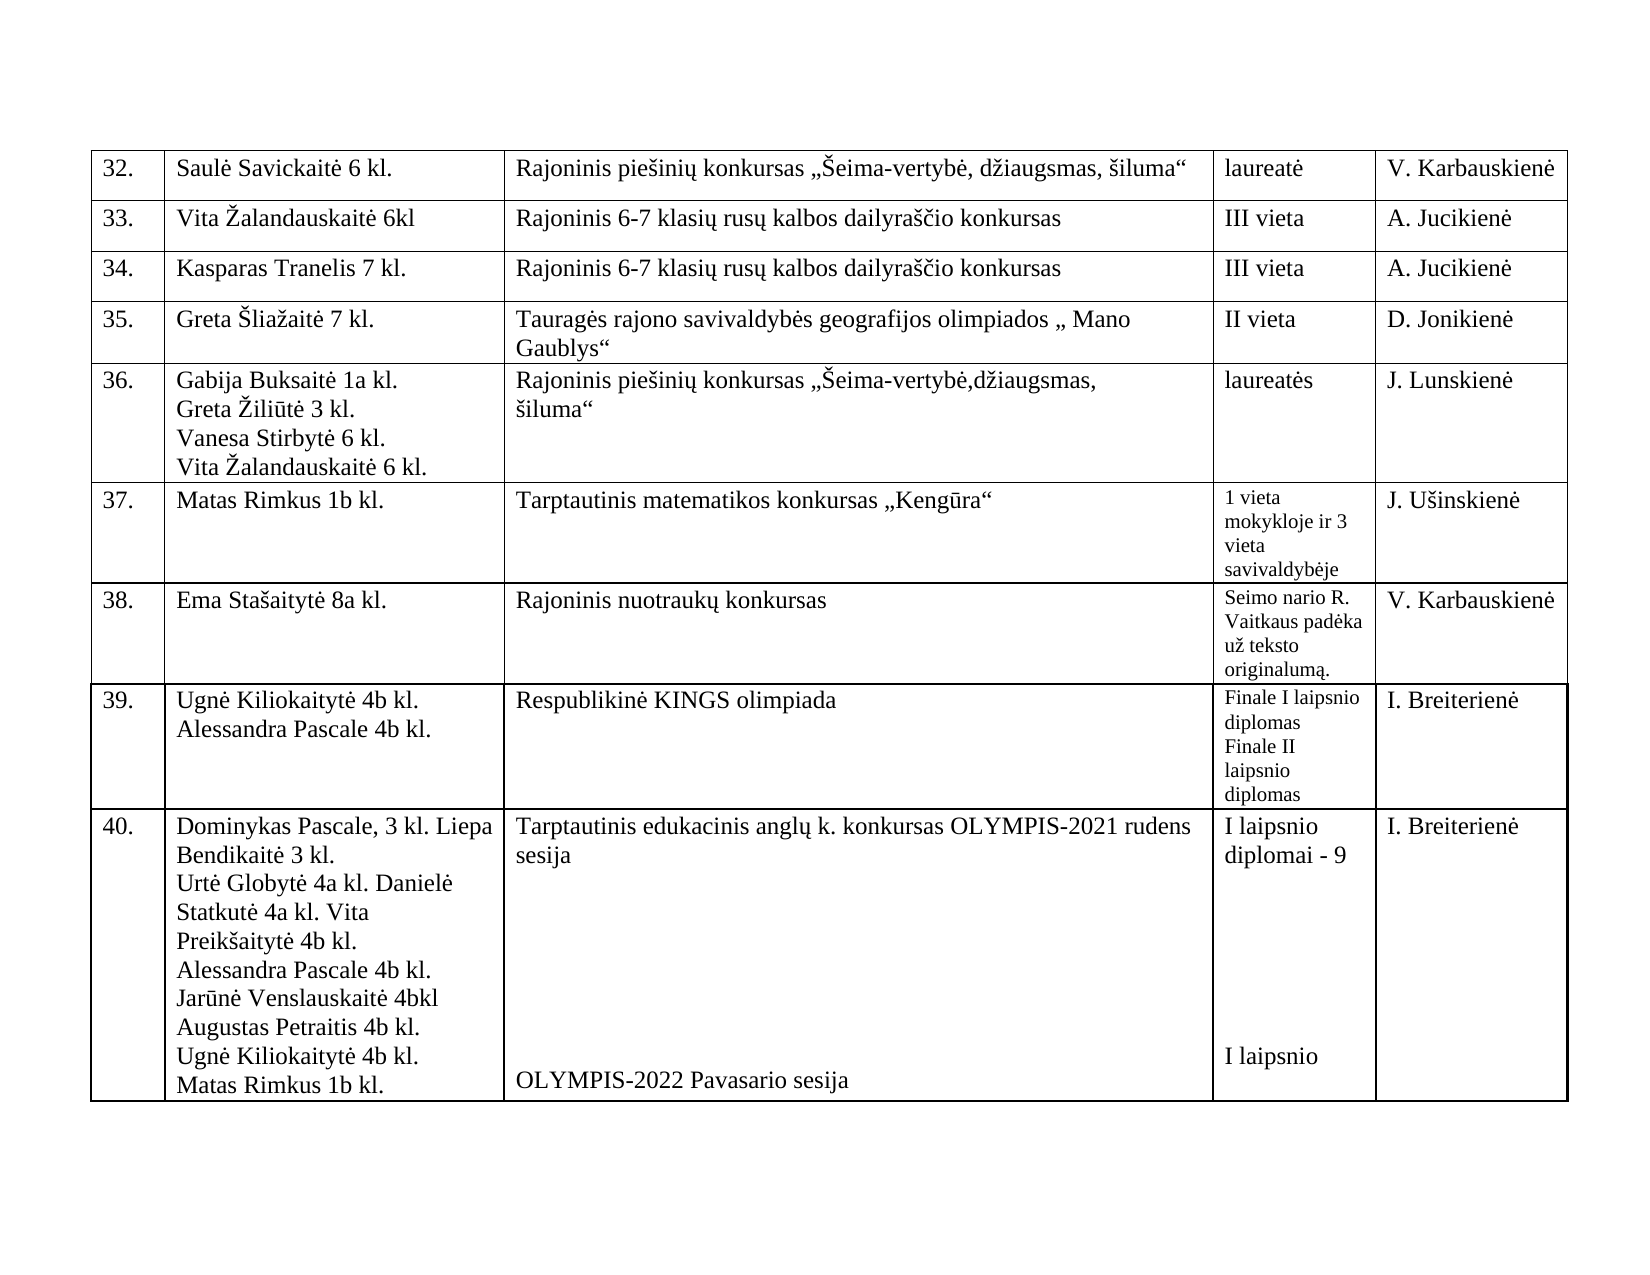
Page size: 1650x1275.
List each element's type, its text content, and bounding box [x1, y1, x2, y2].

table_cell J. Ušinskienė [1376, 483, 1567, 582]
table_cell 32. [92, 151, 164, 200]
table_cell III vieta [1214, 201, 1375, 251]
table_cell 40. [92, 810, 164, 1100]
table_cell 1 vieta mokykloje ir 3 vieta savivaldybėje [1214, 483, 1375, 582]
table_cell Rajoninis piešinių konkursas „Šeima-vertybė,džiaugsmas, šiluma“ [505, 364, 1213, 482]
table_cell laureatė [1214, 151, 1375, 200]
table_cell 37. [92, 483, 164, 582]
table_cell Tauragės rajono savivaldybės geografijos olimpiados „ Mano Gaublys“ [505, 302, 1213, 363]
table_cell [166, 810, 503, 1100]
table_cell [505, 151, 1213, 200]
table_cell 33. [92, 201, 164, 251]
table_cell laureatės [1214, 364, 1375, 482]
table_cell Saulė Savickaitė 6 kl. [165, 151, 504, 200]
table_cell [505, 810, 1212, 1100]
table_cell Vita Žalandauskaitė 6kl [165, 201, 504, 251]
table_cell 36. [92, 364, 164, 482]
table_cell 38. [92, 584, 164, 683]
table_cell Ema Stašaitytė 8a kl. [165, 584, 504, 683]
table_cell Matas Rimkus 1b kl. [165, 483, 504, 582]
table_cell A. Jucikienė [1376, 252, 1567, 301]
table_cell II vieta [1214, 302, 1375, 363]
table_cell Rajoninis 6-7 klasių rusų kalbos dailyraščio konkursas [505, 252, 1213, 301]
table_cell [1214, 810, 1375, 1100]
table_cell 35. [92, 302, 164, 363]
table_cell V. Karbauskienė [1376, 584, 1567, 683]
table_cell Tarptautinis matematikos konkursas „Kengūra“ [505, 483, 1213, 582]
table_cell Seimo nario R. Vaitkaus padėka už teksto originalumą. [1214, 584, 1375, 683]
table_cell Kasparas Tranelis 7 kl. [165, 252, 504, 301]
table_cell Ugnė Kiliokaitytė 4b kl. Alessandra Pascale 4b kl. [166, 685, 503, 807]
table_cell 34. [92, 252, 164, 301]
table_cell J. Lunskienė [1376, 364, 1567, 482]
table_cell Respublikinė KINGS olimpiada [505, 685, 1212, 807]
table_cell 39. [92, 685, 164, 807]
table_cell Greta Šliažaitė 7 kl. [165, 302, 504, 363]
table_cell III vieta [1214, 252, 1375, 301]
table_cell Finale I laipsnio diplomas Finale II laipsnio diplomas [1214, 685, 1375, 807]
table_cell I. Breiterienė [1377, 685, 1566, 807]
table_cell D. Jonikienė [1376, 302, 1567, 363]
table_cell I. Breiterienė [1377, 810, 1566, 1100]
table_cell V. Karbauskienė [1376, 151, 1567, 200]
table_cell Rajoninis nuotraukų konkursas [505, 584, 1213, 683]
table_cell Gabija Buksaitė 1a kl. Greta Žiliūtė 3 kl. Vanesa Stirbytė 6 kl. Vita Žalandauskaitė 6 kl. [165, 364, 504, 482]
table_cell Rajoninis 6-7 klasių rusų kalbos dailyraščio konkursas [505, 201, 1213, 251]
table_cell A. Jucikienė [1376, 201, 1567, 251]
